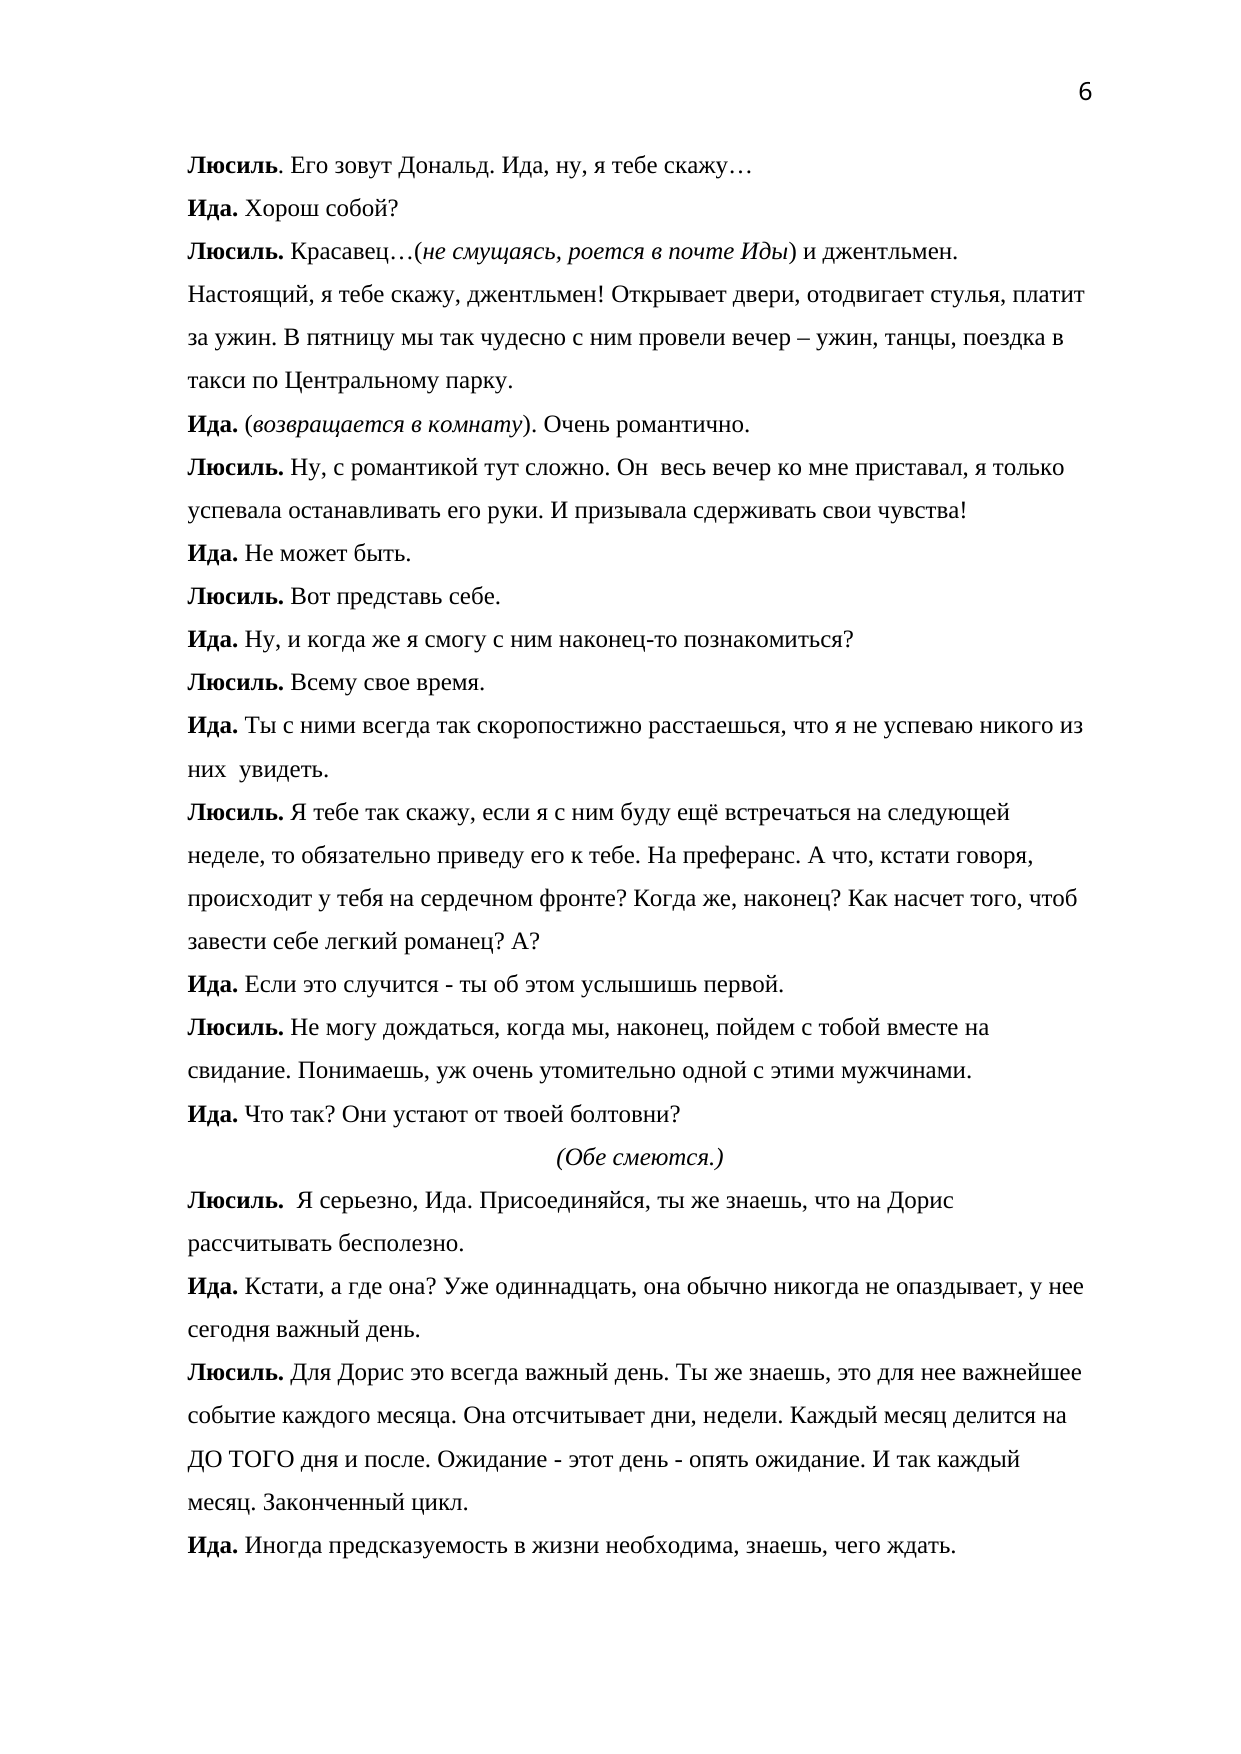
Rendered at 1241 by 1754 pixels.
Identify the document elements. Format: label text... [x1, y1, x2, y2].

text Люсиль. Я тебе так скажу, если я с ним буду ещё встречаться на следующей неделе, то обязательно приведу его к тебе. На преферанс. А что, кстати говоря, происходит у тебя на сердечном фронте? Когда же, наконец? Как насчет того, чтоб завести себе легкий романец? А? [187, 797, 1092, 955]
text (Обе смеются.) [187, 1142, 1092, 1171]
text Люсиль. Не могу дождаться, когда мы, наконец, пойдем с тобой вместе на свидание. Понимаешь, уж очень утомительно одной с этими мужчинами. [187, 1012, 1092, 1084]
text Ида. Кстати, а где она? Уже одиннадцать, она обычно никогда не опаздывает, у нее сегодня важный день. [187, 1271, 1092, 1343]
text Ида. Что так? Они устают от твоей болтовни? [187, 1099, 1092, 1127]
text Ида. Хорош собой? [187, 193, 1092, 222]
text Люсиль. Ну, с романтикой тут сложно. Он весь вечер ко мне приставал, я только успевала останавливать его руки. И призывала сдерживать свои чувства! [187, 452, 1092, 524]
text Люсиль. Красавец…(не смущаясь, роется в почте Иды) и джентльмен. [187, 236, 1092, 265]
text Ида. (возвращается в комнату). Очень романтично. [187, 409, 1092, 437]
text Ида. Ты с ними всегда так скоропостижно расстаешься, что я не успеваю никого из них увидеть. [187, 711, 1092, 782]
text Настоящий, я тебе скажу, джентльмен! Открывает двери, отодвигает стулья, платит за ужин. В пятницу мы так чудесно с ним провели вечер – ужин, танцы, поездка в такси по Центральному парку. [187, 279, 1092, 394]
text Люсиль. Для Дорис это всегда важный день. Ты же знаешь, это для нее важнейшее событие каждого месяца. Она отсчитывает дни, недели. Каждый месяц делится на ДО ТОГО дня и после. Ожидание - этот день - опять ожидание. И так каждый месяц. Законченный цикл. [187, 1357, 1092, 1516]
text Ида. Не может быть. [187, 538, 1092, 567]
text Люсиль. Его зовут Дональд. Ида, ну, я тебе скажу… [187, 150, 1092, 179]
text Люсиль. Я серьезно, Ида. Присоединяйся, ты же знаешь, что на Дорис рассчитывать бесполезно. [187, 1185, 1092, 1257]
text Ида. Иногда предсказуемость в жизни необходима, знаешь, чего ждать. [187, 1530, 1092, 1559]
text Ида. Ну, и когда же я смогу с ним наконец-то познакомиться? [187, 624, 1092, 653]
text Люсиль. Вот представь себе. [187, 581, 1092, 610]
text Ида. Если это случится - ты об этом услышишь первой. [187, 969, 1092, 998]
text Люсиль. Всему свое время. [187, 667, 1092, 696]
